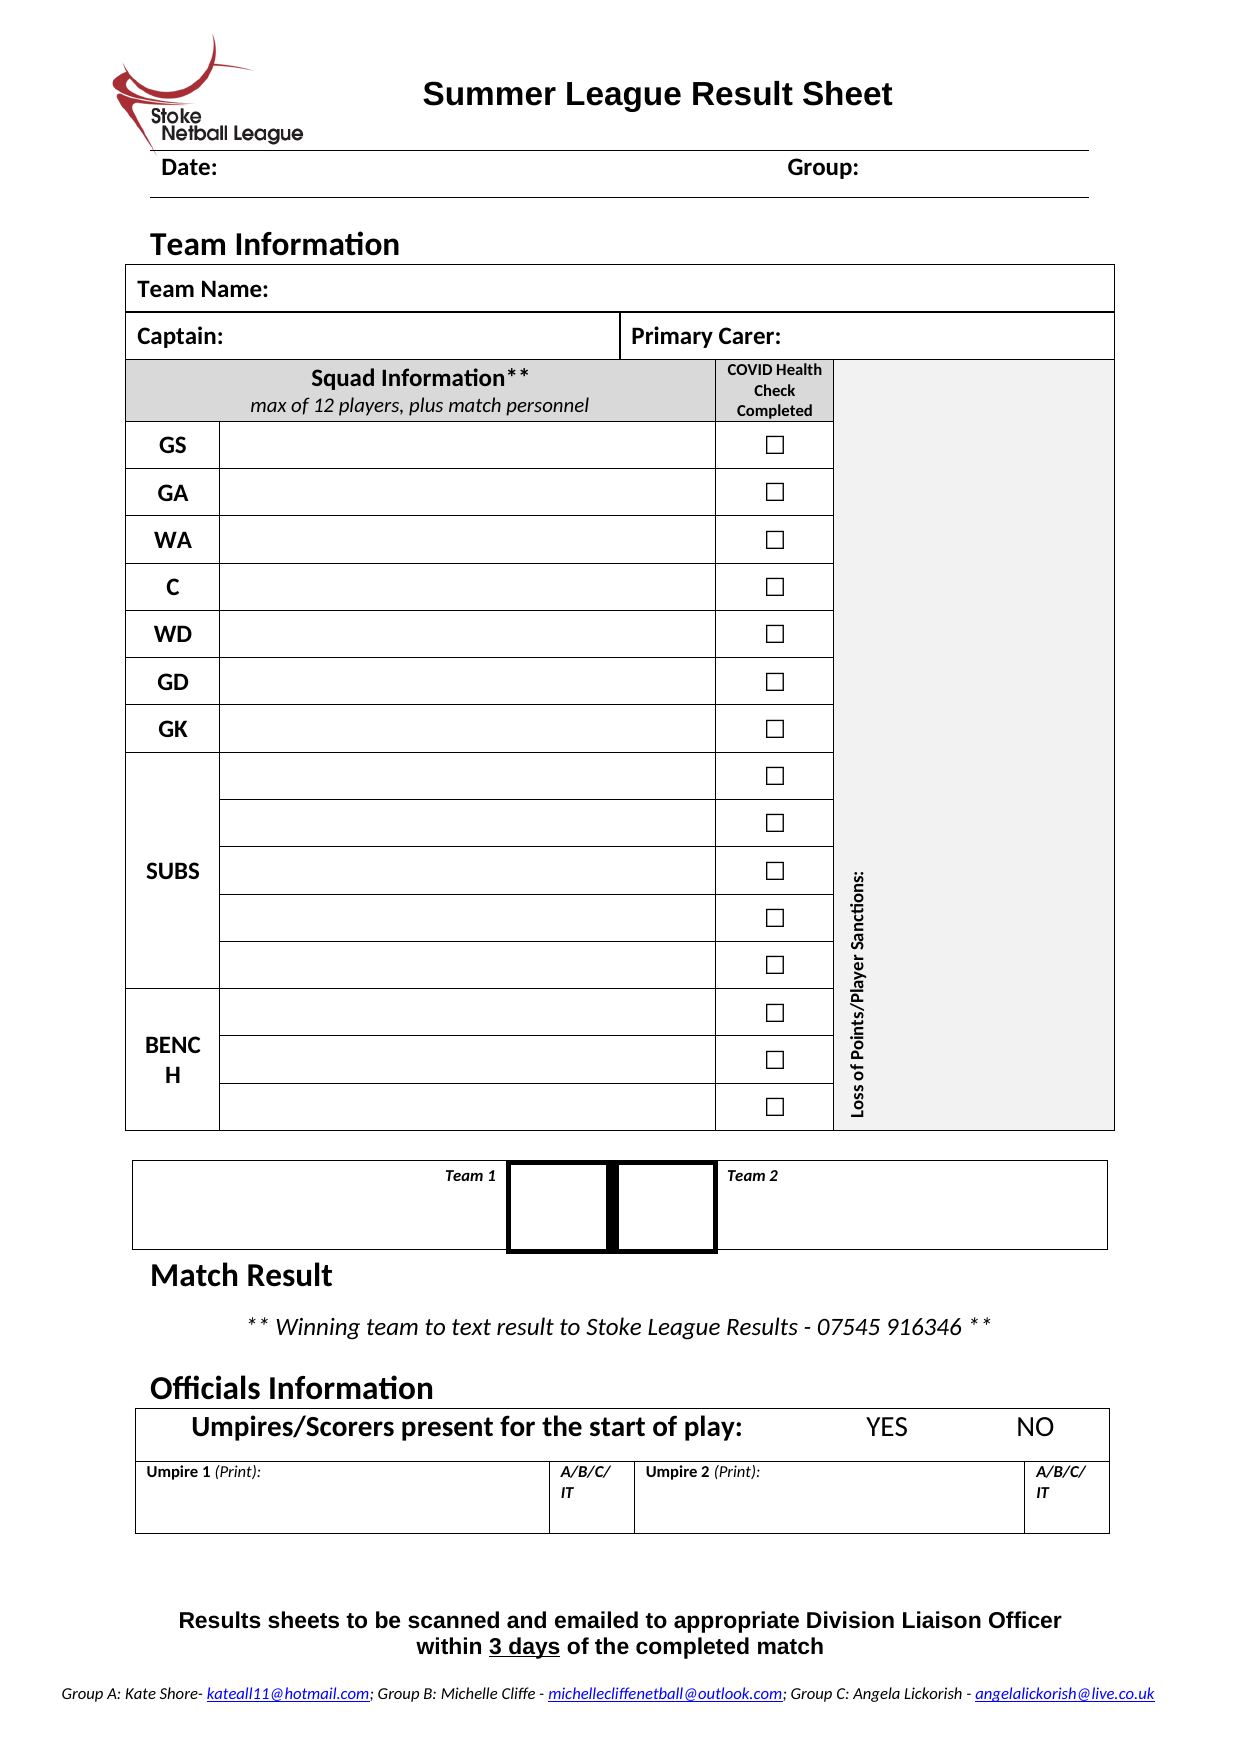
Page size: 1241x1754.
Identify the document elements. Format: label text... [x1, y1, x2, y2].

table_cell [220, 895, 715, 941]
table_cell WA [126, 516, 219, 562]
picture [112, 32, 306, 156]
table_cell [220, 705, 715, 752]
table_cell [220, 753, 715, 799]
table_cell [220, 847, 715, 893]
table_cell [220, 611, 715, 657]
text Officials Information [150, 1367, 1090, 1407]
table_cell [220, 469, 715, 515]
table_cell SUBS [126, 753, 219, 988]
table_cell A/B/C/IT [550, 1462, 634, 1533]
table_cell GK [126, 705, 219, 752]
table_cell Umpire 2 (Print): [635, 1462, 1024, 1533]
table_header [511, 1165, 606, 1249]
table_cell WD [126, 611, 219, 657]
table_header [619, 1165, 713, 1249]
table_cell Umpire 1 (Print): [136, 1462, 549, 1533]
table_cell [220, 422, 715, 468]
table_cell Captain: [126, 313, 619, 359]
table_cell GA [126, 469, 219, 515]
table_cell COVID Health Check Completed [716, 360, 833, 421]
table_cell Primary Carer: [621, 313, 1114, 359]
text ** Winning team to text result to Stoke League Results - 07545 916346 ** [150, 1311, 1090, 1342]
table_cell [220, 516, 715, 562]
table_cell A/B/C/IT [1025, 1462, 1109, 1533]
table_cell [220, 989, 715, 1035]
table_cell C [126, 564, 219, 610]
text Match Result [150, 1254, 1090, 1294]
text Team Information [150, 223, 1090, 264]
table_header Team 2 [718, 1161, 1107, 1249]
table_cell [220, 942, 715, 988]
table_cell Squad Information** max of 12 players, plus match personnel [126, 360, 715, 421]
table_header Group: [776, 151, 1089, 197]
table_header Team 1 [133, 1161, 506, 1249]
table_cell [220, 658, 715, 704]
table_cell GS [126, 422, 219, 468]
table_header Date: [150, 151, 463, 197]
table_cell BENCH [126, 989, 219, 1130]
table_cell [220, 800, 715, 846]
table_cell [220, 564, 715, 610]
table_header Umpires/Scorers present for the start of play: YES NO [136, 1409, 1109, 1461]
table_cell [220, 1084, 715, 1130]
table_header [463, 151, 776, 197]
table_header Team Name: [126, 265, 1114, 311]
table_cell [220, 1036, 715, 1083]
table_cell Loss of Points/Player Sanctions: [834, 360, 1114, 1130]
table_cell GD [126, 658, 219, 704]
